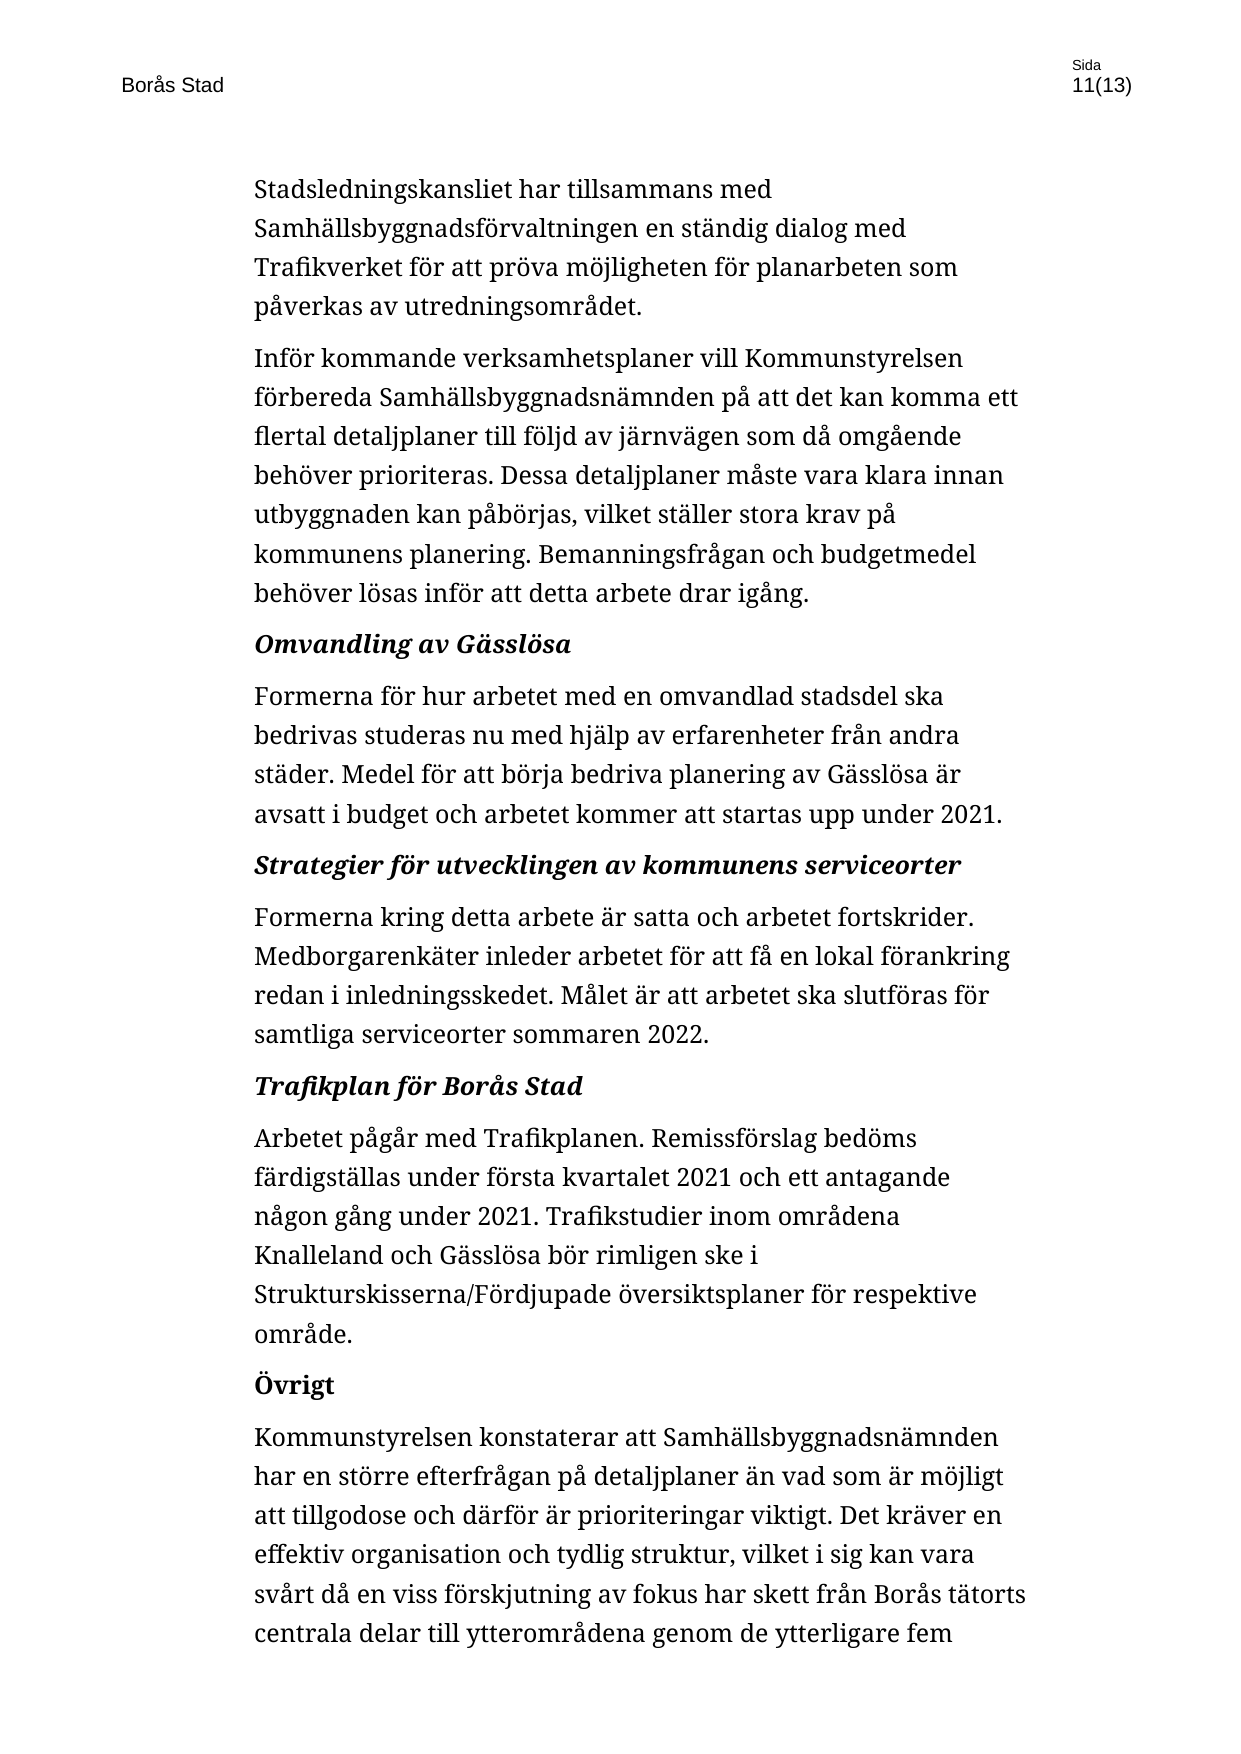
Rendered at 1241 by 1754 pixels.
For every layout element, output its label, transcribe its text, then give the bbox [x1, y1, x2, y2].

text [254, 1419, 1028, 1649]
text Strategier för utvecklingen av kommunens serviceorter [254, 848, 1028, 882]
text Stadsledningskansliet har tillsammans med Samhällsbyggnadsförvaltningen en ständig dialog med Trafikverket för att pröva möjligheten för planarbeten som påverkas av utredningsområdet. [254, 171, 1028, 323]
text Omvandling av Gässlösa [254, 627, 1028, 661]
text Arbetet pågår med Trafikplanen. Remissförslag bedöms färdigställas under första kvartalet 2021 och ett antagande någon gång under 2021. Trafikstudier inom områdena Knalleland och Gässlösa bör rimligen ske i Strukturskisserna/Fördjupade översiktsplaner för respektive område. [254, 1120, 1028, 1350]
text Formerna för hur arbetet med en omvandlad stadsdel ska bedrivas studeras nu med hjälp av erfarenheter från andra städer. Medel för att börja bedriva planering av Gässlösa är avsatt i budget och arbetet kommer att startas upp under 2021. [254, 679, 1028, 830]
text Inför kommande verksamhetsplaner vill Kommunstyrelsen förbereda Samhällsbyggnadsnämnden på att det kan komma ett flertal detaljplaner till följd av järnvägen som då omgående behöver prioriteras. Dessa detaljplaner måste vara klara innan utbyggnaden kan påbörjas, vilket ställer stora krav på kommunens planering. Bemanningsfrågan och budgetmedel behöver lösas inför att detta arbete drar igång. [254, 340, 1028, 609]
text Trafikplan för Borås Stad [254, 1069, 1028, 1103]
text Formerna kring detta arbete är satta och arbetet fortskrider. Medborgarenkäter inleder arbetet för att få en lokal förankring redan i inledningsskedet. Målet är att arbetet ska slutföras för samtliga serviceorter sommaren 2022. [254, 899, 1028, 1051]
text Övrigt [254, 1368, 1028, 1402]
